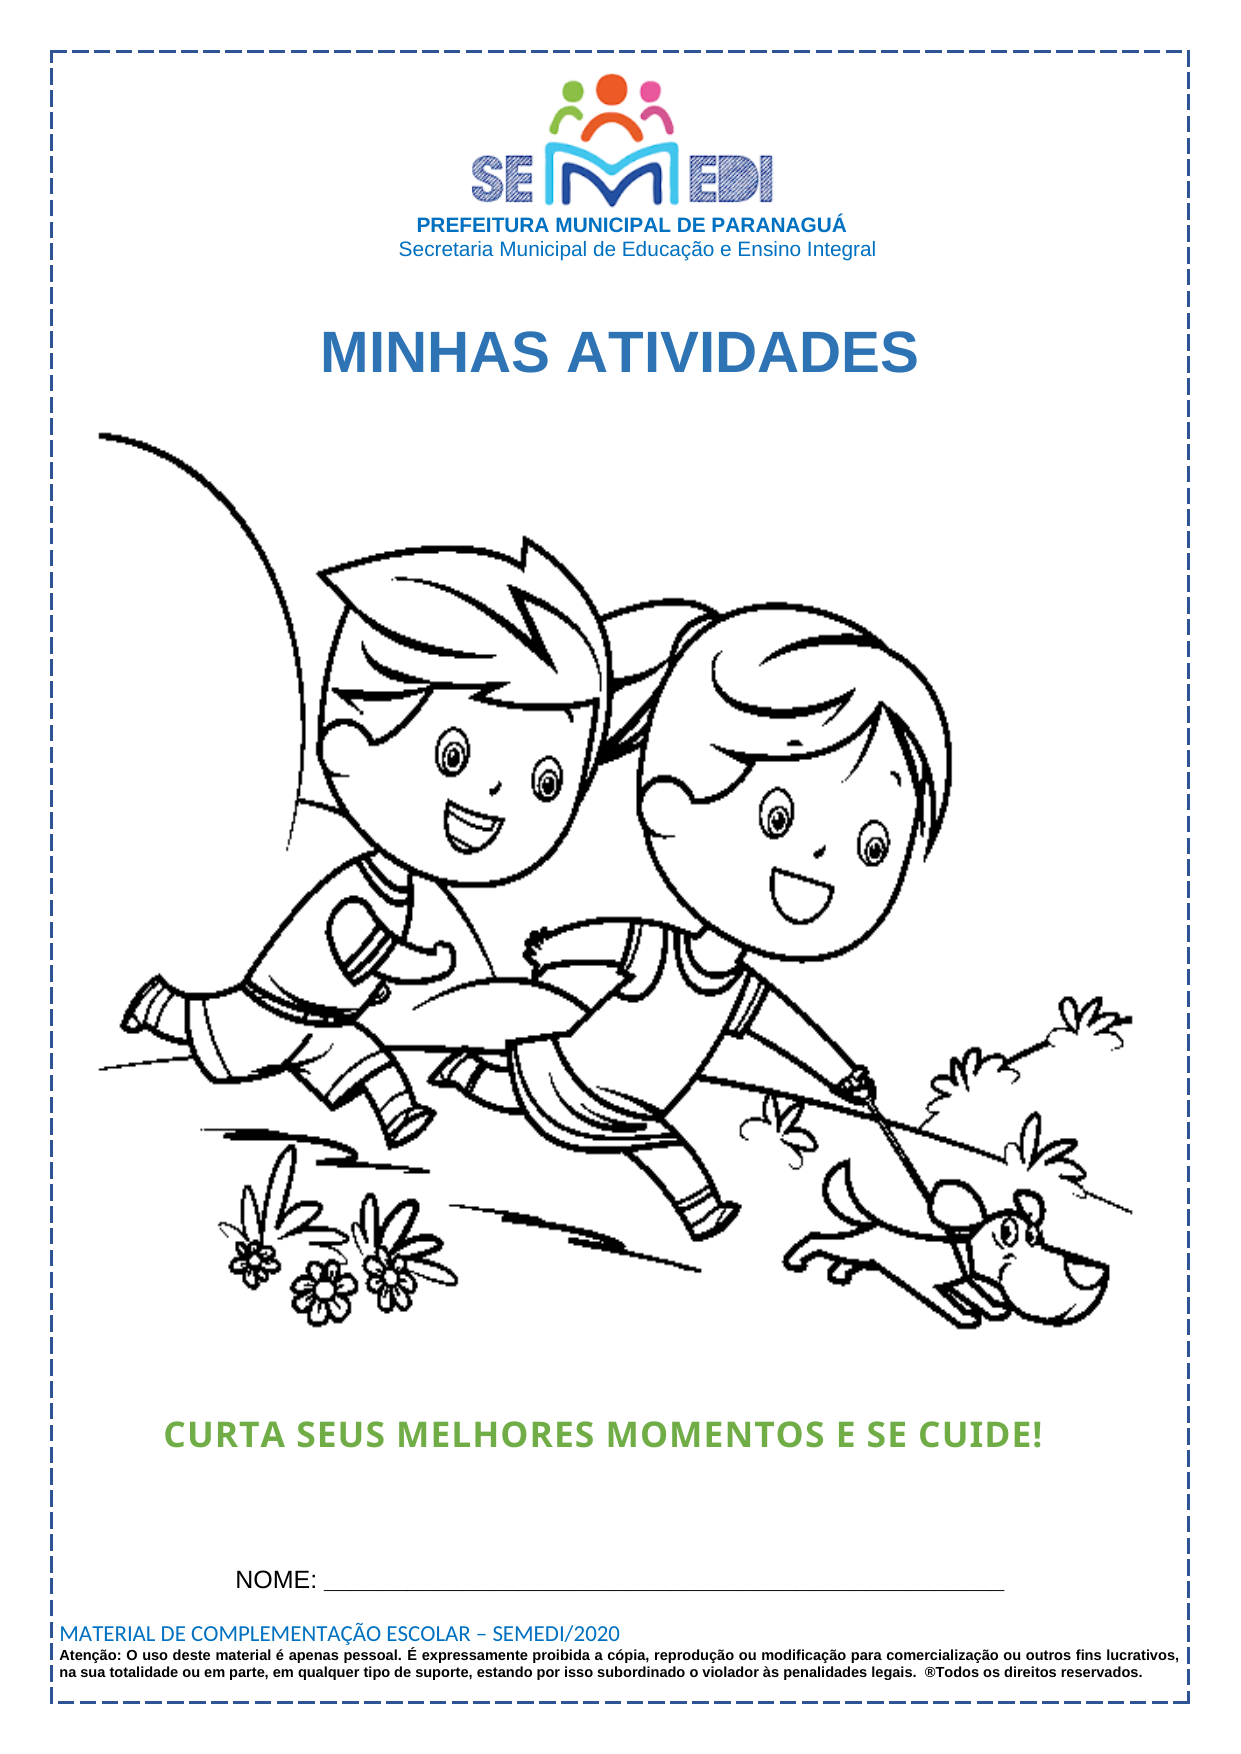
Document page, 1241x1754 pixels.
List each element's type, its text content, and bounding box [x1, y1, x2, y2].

text CURTA SEUS MELHORES MOMENTOS E SE CUIDE! [0, 1410, 1167, 1458]
text NOME: _________________________________________________ [74, 1565, 1167, 1594]
picture [471, 73, 779, 213]
text MINHAS ATIVIDADES [74, 318, 1167, 385]
